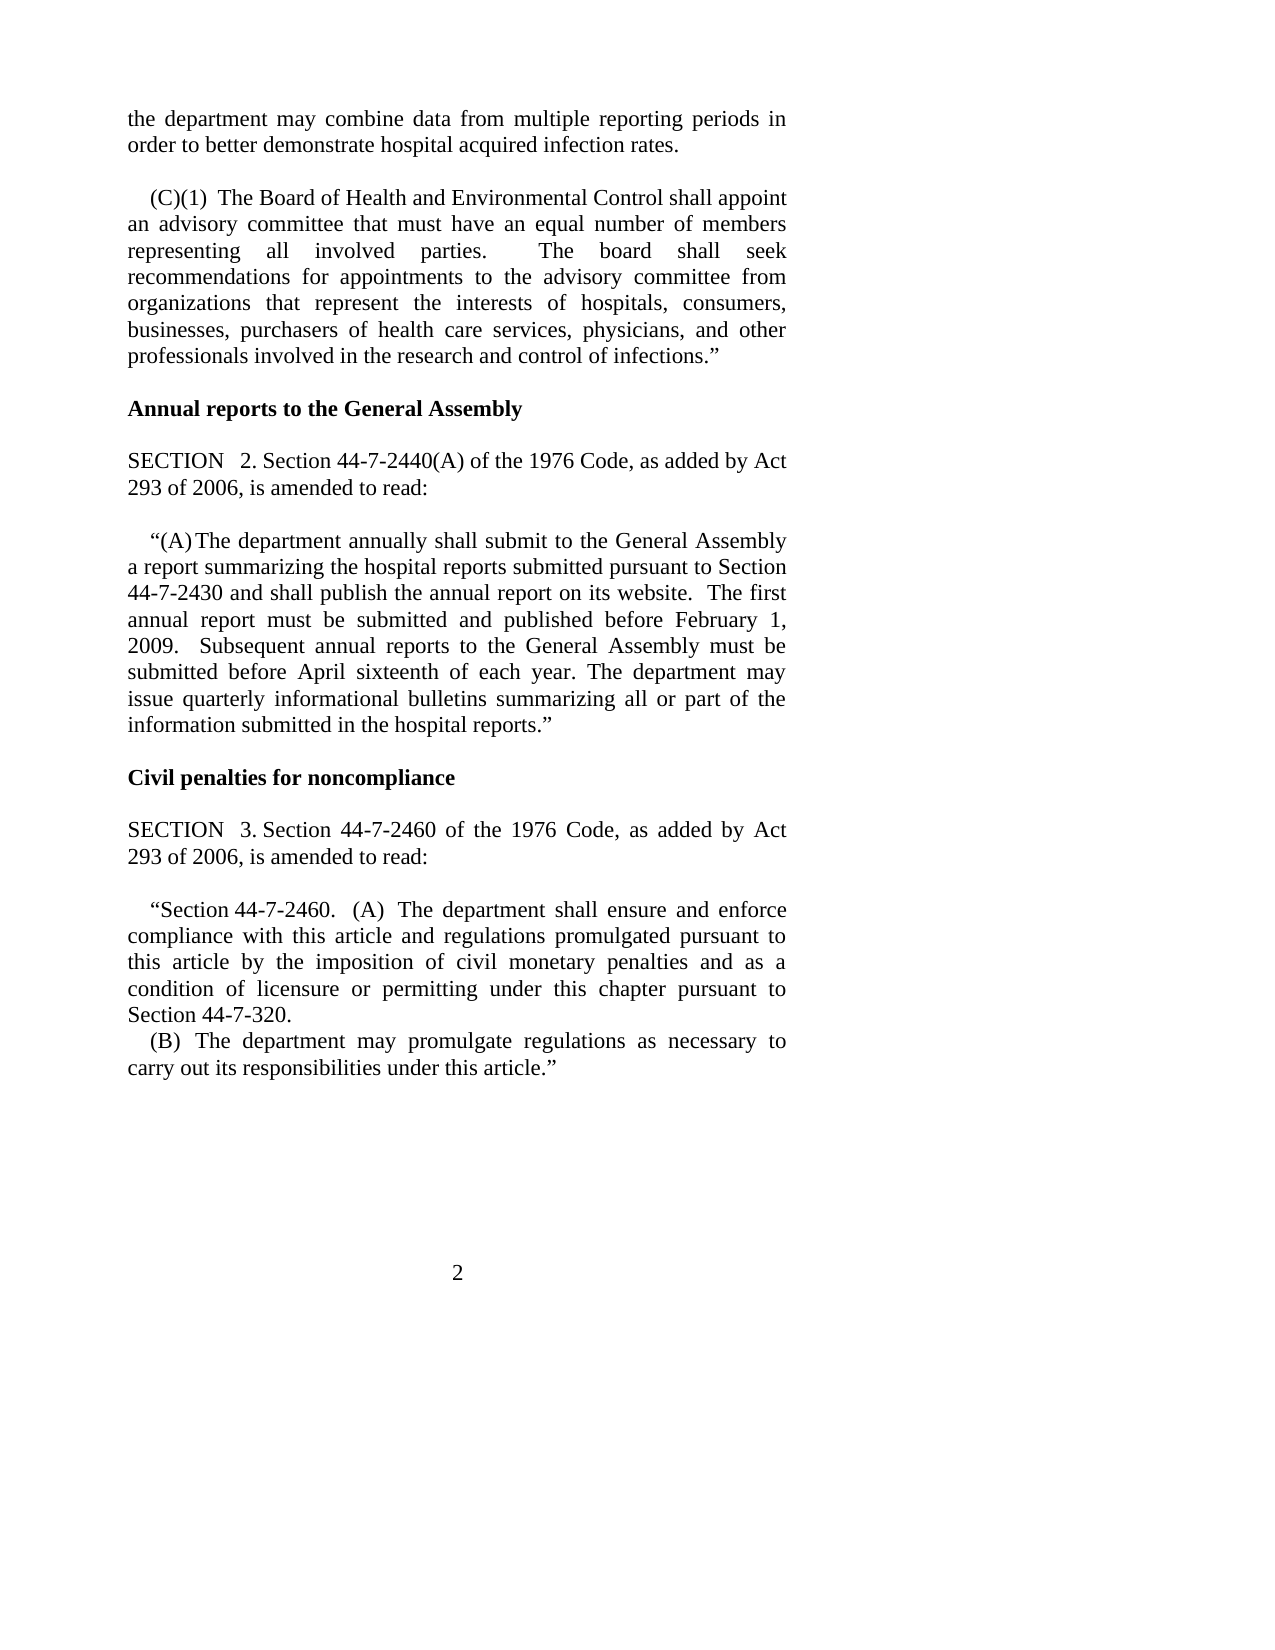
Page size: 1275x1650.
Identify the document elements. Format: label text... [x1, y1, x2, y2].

text (C)(1) The Board of Health and Environmental Control shall appoint an advisory committee that must have an equal number of members representing all involved parties. The board shall seek recommendations for appointments to the advisory committee from organizations that represent the interests of hospitals, consumers, businesses, purchasers of health care services, physicians, and other professionals involved in the research and control of infections.” [127, 184, 787, 368]
text SECTION 3. Section 44-7-2460 of the 1976 Code, as added by Act 293 of 2006, is amended to read: [127, 817, 787, 869]
text (B) The department may promulgate regulations as necessary to carry out its responsibilities under this article.” [127, 1027, 787, 1080]
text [127, 105, 787, 158]
text “Section 44-7-2460. (A) The department shall ensure and enforce compliance with this article and regulations promulgated pursuant to this article by the imposition of civil monetary penalties and as a condition of licensure or permitting under this chapter pursuant to Section 44-7-320. [127, 896, 787, 1027]
text Civil penalties for noncompliance [127, 764, 787, 790]
text Annual reports to the General Assembly [127, 395, 787, 421]
text SECTION 2. Section 44-7-2440(A) of the 1976 Code, as added by Act 293 of 2006, is amended to read: [127, 448, 787, 500]
text “(A) The department annually shall submit to the General Assembly a report summarizing the hospital reports submitted pursuant to Section 44-7-2430 and shall publish the annual report on its website. The first annual report must be submitted and published before February 1, 2009. Subsequent annual reports to the General Assembly must be submitted before April sixteenth of each year. The department may issue quarterly informational bulletins summarizing all or part of the information submitted in the hospital reports.” [127, 527, 787, 737]
